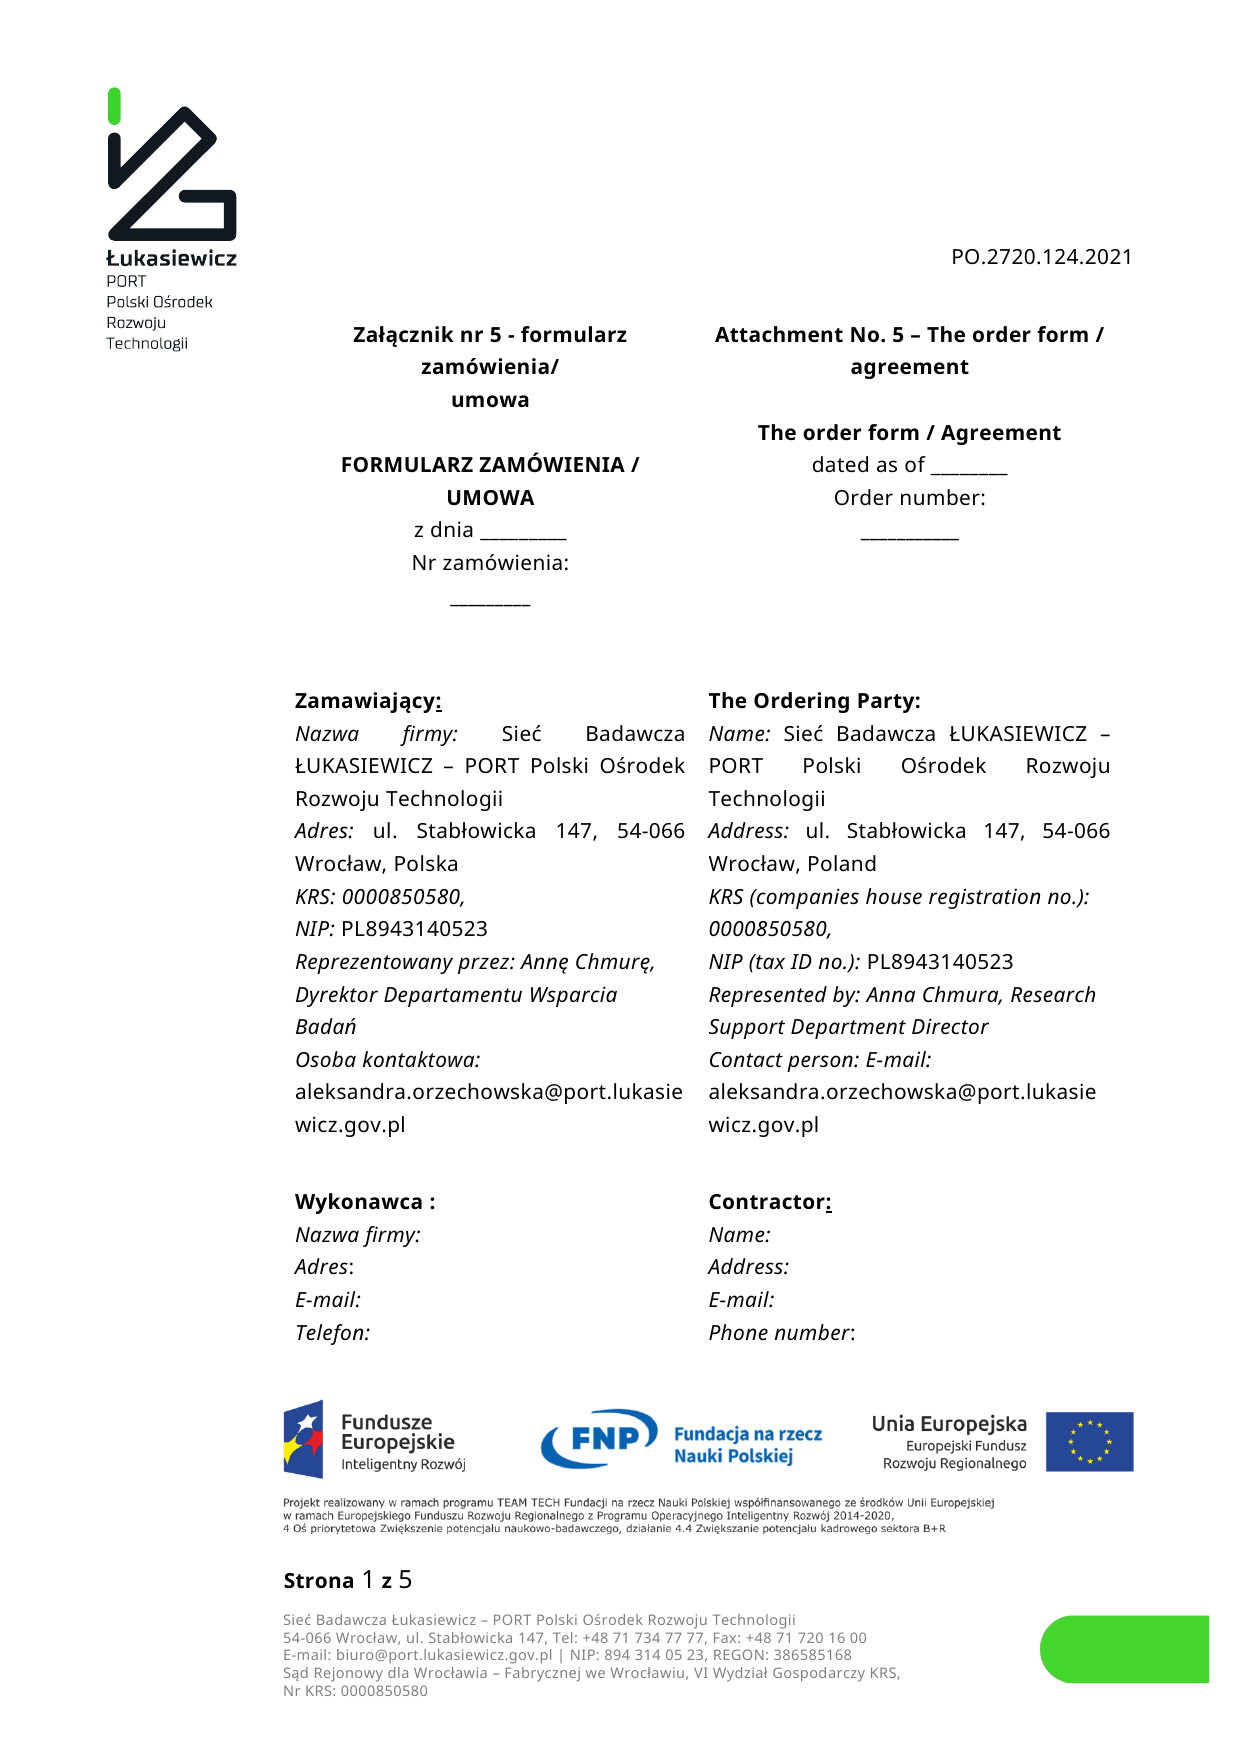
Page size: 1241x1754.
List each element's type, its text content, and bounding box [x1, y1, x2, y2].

table_header Attachment No. 5 – The order form / agreement The order form / Agreement dated as of ________ Order number: ___________ [697, 320, 1122, 686]
text PO.2720.124.2021 [283, 242, 1134, 271]
picture [283, 1385, 1134, 1534]
table_cell Wykonawca : Nazwa firmy: Adres: E-mail: Telefon: NIP: [284, 1187, 697, 1362]
table_cell Zamawiający: Nazwa firmy: Sieć Badawcza ŁUKASIEWICZ – PORT Polski Ośrodek Rozwoju Technologii Adres: ul. Stabłowicka 147, 54-066 Wrocław, Polska KRS: 0000850580, NIP: PL8943140523 Reprezentowany przez: Annę Chmurę, Dyrektor Departamentu Wsparcia Badań Osoba kontaktowa: aleksandra.orzechowska@port.lukasiewicz.gov.pl [284, 686, 697, 1187]
table_cell The Ordering Party: Name: Sieć Badawcza ŁUKASIEWICZ – PORT Polski Ośrodek Rozwoju Technologii Address: ul. Stabłowicka 147, 54-066 Wrocław, Poland KRS (companies house registration no.): 0000850580, NIP (tax ID no.): PL8943140523 Represented by: Anna Chmura, Research Support Department Director Contact person: E-mail: aleksandra.orzechowska@port.lukasiewicz.gov.pl [697, 686, 1122, 1187]
picture [1036, 1611, 1239, 1752]
table_cell Contractor: Name: Address: E-mail: Phone number: Tax ID (NIP etc.): [697, 1187, 1122, 1362]
table_header Załącznik nr 5 - formularz zamówienia/ umowa FORMULARZ ZAMÓWIENIA / UMOWA z dnia _________ Nr zamówienia: _________ [284, 320, 697, 686]
